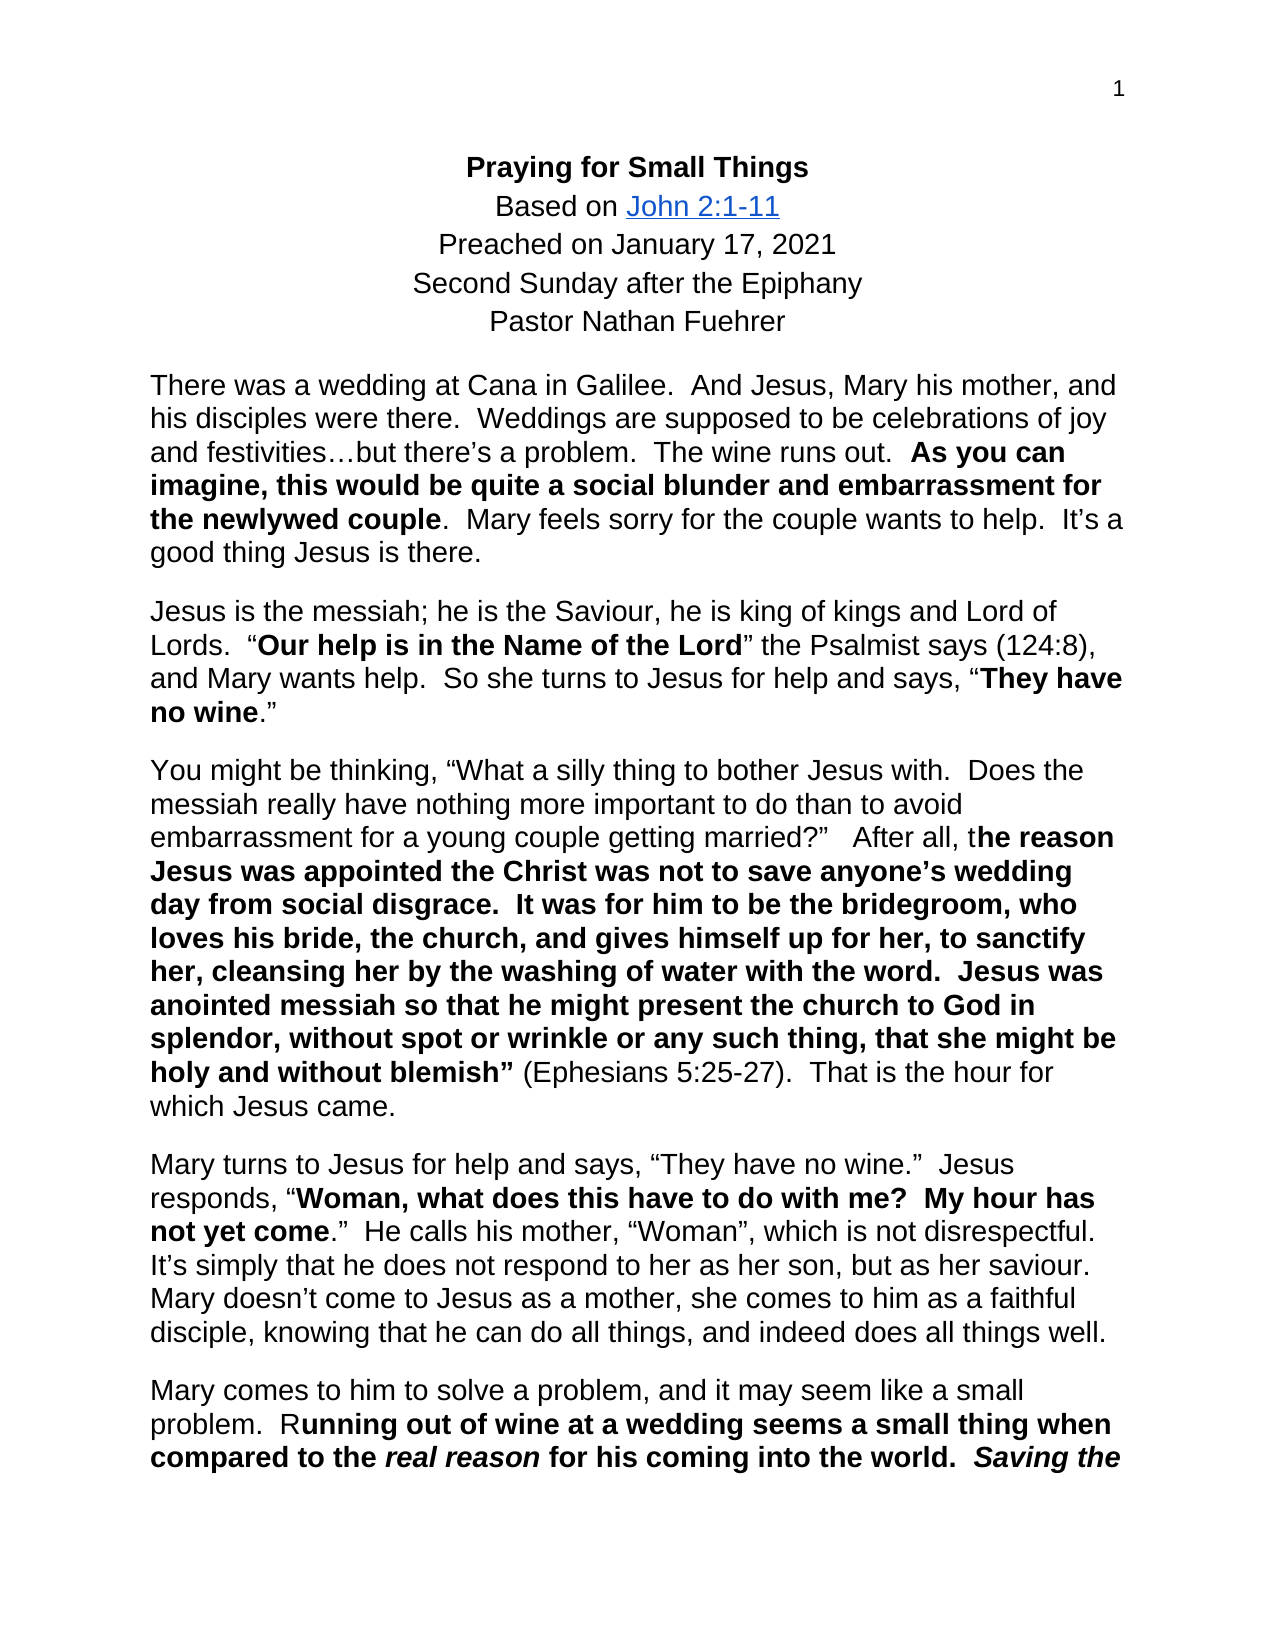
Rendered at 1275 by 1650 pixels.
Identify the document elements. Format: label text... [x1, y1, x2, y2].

text Jesus is the messiah; he is the Saviour, he is king of kings and Lord of Lords. “Our help is in the Name of the Lord” the Psalmist says (124:8), and Mary wants help. So she turns to Jesus for help and says, “They have no wine.” [150, 594, 1125, 728]
text Preached on January 17, 2021 [150, 227, 1125, 261]
text You might be thinking, “What a silly thing to bother Jesus with. Does the messiah really have nothing more important to do than to avoid embarrassment for a young couple getting married?” After all, the reason Jesus was appointed the Christ was not to save anyone’s wedding day from social disgrace. It was for him to be the bridegroom, who loves his bride, the church, and gives himself up for her, to sanctify her, cleansing her by the washing of water with the word. Jesus was anointed messiah so that he might present the church to God in splendor, without spot or wrinkle or any such thing, that she might be holy and without blemish” (Ephesians 5:25-27). That is the hour for which Jesus came. [150, 753, 1125, 1122]
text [150, 1373, 1125, 1474]
text Second Sunday after the Epiphany [150, 266, 1125, 299]
text There was a wedding at Cana in Galilee. And Jesus, Mary his mother, and his disciples were there. Weddings are supposed to be celebrations of joy and festivities…but there’s a problem. The wine runs out. As you can imagine, this would be quite a social blunder and embarrassment for the newlywed couple. Mary feels sorry for the couple wants to help. It’s a good thing Jesus is there. [150, 368, 1125, 569]
text Pastor Nathan Fuehrer [150, 304, 1125, 338]
text Based on John 2:1-11 [150, 188, 1125, 222]
text Praying for Small Things [150, 150, 1125, 183]
text Mary turns to Jesus for help and says, “They have no wine.” Jesus responds, “Woman, what does this have to do with me? My hour has not yet come.” He calls his mother, “Woman”, which is not disrespectful. It’s simply that he does not respond to her as her son, but as her saviour. Mary doesn’t come to Jesus as a mother, she comes to him as a faithful disciple, knowing that he can do all things, and indeed does all things well. [150, 1147, 1125, 1348]
